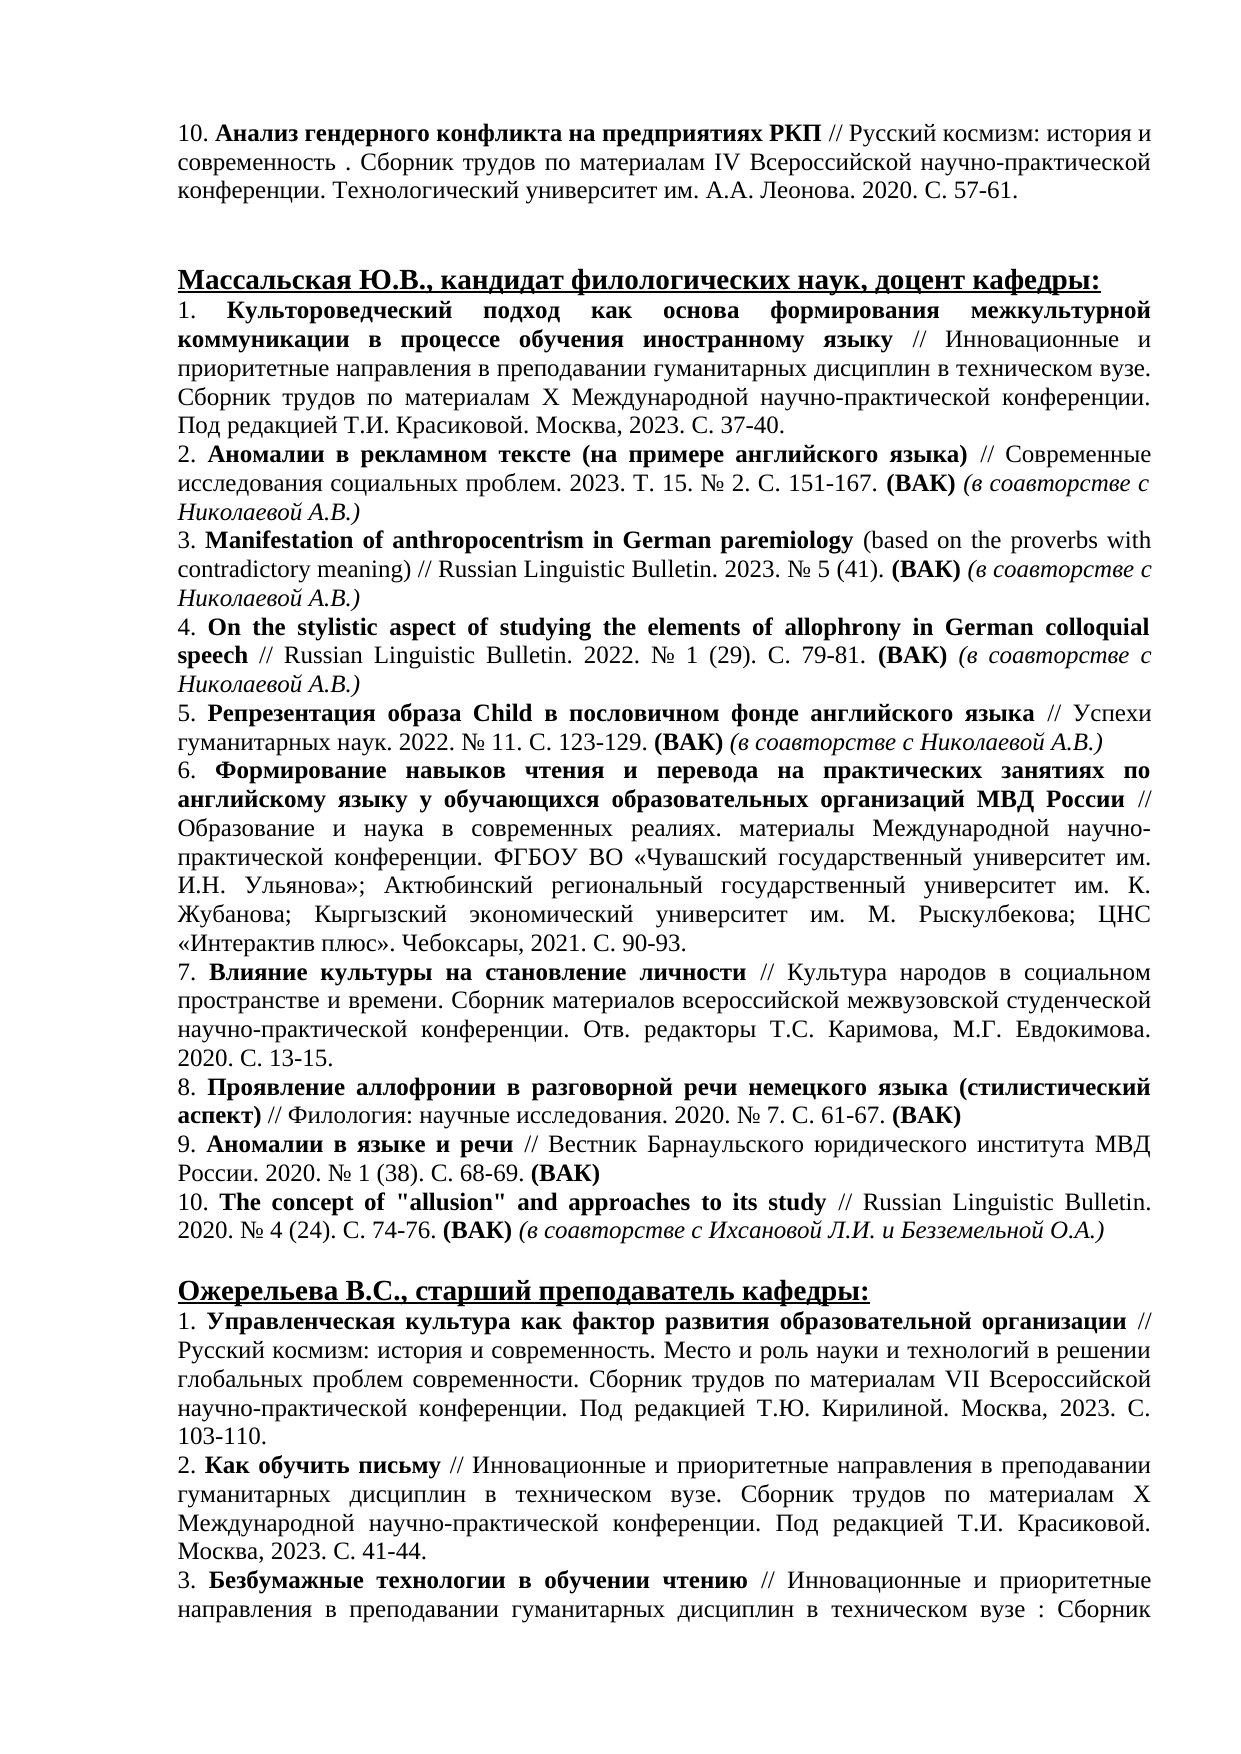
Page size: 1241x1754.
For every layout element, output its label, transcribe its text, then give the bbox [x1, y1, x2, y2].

text 7. Влияние культуры на становление личности // Культура народов в социальном пространстве и времени. Сборник материалов всероссийской межвузовской студенческой научно-практической конференции. Отв. редакторы Т.С. Каримова, М.Г. Евдокимова. 2020. С. 13-15. [177, 957, 1152, 1072]
text Массальская Ю.В., кандидат филологических наук, доцент кафедры: [177, 262, 1152, 295]
text 5. Репрезентация образа Child в пословичном фонде английского языка // Успехи гуманитарных наук. 2022. № 11. С. 123-129. (ВАК) (в соавторстве с Николаевой А.В.) [177, 698, 1152, 755]
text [177, 1565, 1152, 1623]
text 9. Аномалии в языке и речи // Вестник Барнаульского юридического института МВД России. 2020. № 1 (38). С. 68-69. (ВАК) [177, 1129, 1152, 1187]
text 6. Формирование навыков чтения и перевода на практических занятиях по английскому языку у обучающихся образовательных организаций МВД России // Образование и наука в современных реалиях. материалы Международной научно-практической конференции. ФГБОУ ВО «Чувашский государственный университет им. И.Н. Ульянова»; Актюбинский региональный государственный университет им. К. Жубанова; Кыргызский экономический университет им. М. Рыскулбекова; ЦНС «Интерактив плюс». Чебоксары, 2021. С. 90-93. [177, 755, 1152, 957]
text Ожерельева В.С., старший преподаватель кафедры: [177, 1273, 1152, 1306]
text 3. Manifestation of anthropocentrism in German paremiology (based on the proverbs with contradictory meaning) // Russian Linguistic Bulletin. 2023. № 5 (41). (ВАК) (в соавторстве с Николаевой А.В.) [177, 525, 1152, 612]
text 1. Культороведческий подход как основа формирования межкультурной коммуникации в процессе обучения иностранному языку // Инновационные и приоритетные направления в преподавании гуманитарных дисциплин в техническом вузе. Сборник трудов по материалам X Международной научно-практической конференции. Под редакцией Т.И. Красиковой. Москва, 2023. С. 37-40. [177, 295, 1152, 439]
text 10. Анализ гендерного конфликта на предприятиях РКП // Русский космизм: история и современность . Сборник трудов по материалам IV Всероссийской научно-практической конференции. Технологический университет им. А.А. Леонова. 2020. С. 57-61. [177, 118, 1152, 204]
text 4. On the stylistic aspect of studying the elements of allophrony in German colloquial speech // Russian Linguistic Bulletin. 2022. № 1 (29). С. 79-81. (ВАК) (в соавторстве с Николаевой А.В.) [177, 612, 1152, 698]
text 1. Управленческая культура как фактор развития образовательной организации // Русский космизм: история и современность. Место и роль науки и технологий в решении глобальных проблем современности. Сборник трудов по материалам VII Всероссийской научно-практической конференции. Под редакцией Т.Ю. Кирилиной. Москва, 2023. С. 103-110. [177, 1306, 1152, 1450]
text 10. The concept of "allusion" and approaches to its study // Russian Linguistic Bulletin. 2020. № 4 (24). С. 74-76. (ВАК) (в соавторстве с Ихсановой Л.И. и Безземельной О.А.) [177, 1187, 1152, 1244]
text 8. Проявление аллофронии в разговорной речи немецкого языка (стилистический аспект) // Филология: научные исследования. 2020. № 7. С. 61-67. (ВАК) [177, 1072, 1152, 1129]
text 2. Как обучить письму // Инновационные и приоритетные направления в преподавании гуманитарных дисциплин в техническом вузе. Сборник трудов по материалам X Международной научно-практической конференции. Под редакцией Т.И. Красиковой. Москва, 2023. С. 41-44. [177, 1450, 1152, 1565]
text 2. Аномалии в рекламном тексте (на примере английского языка) // Современные исследования социальных проблем. 2023. Т. 15. № 2. С. 151-167. (ВАК) (в соавторстве с Николаевой А.В.) [177, 439, 1152, 525]
